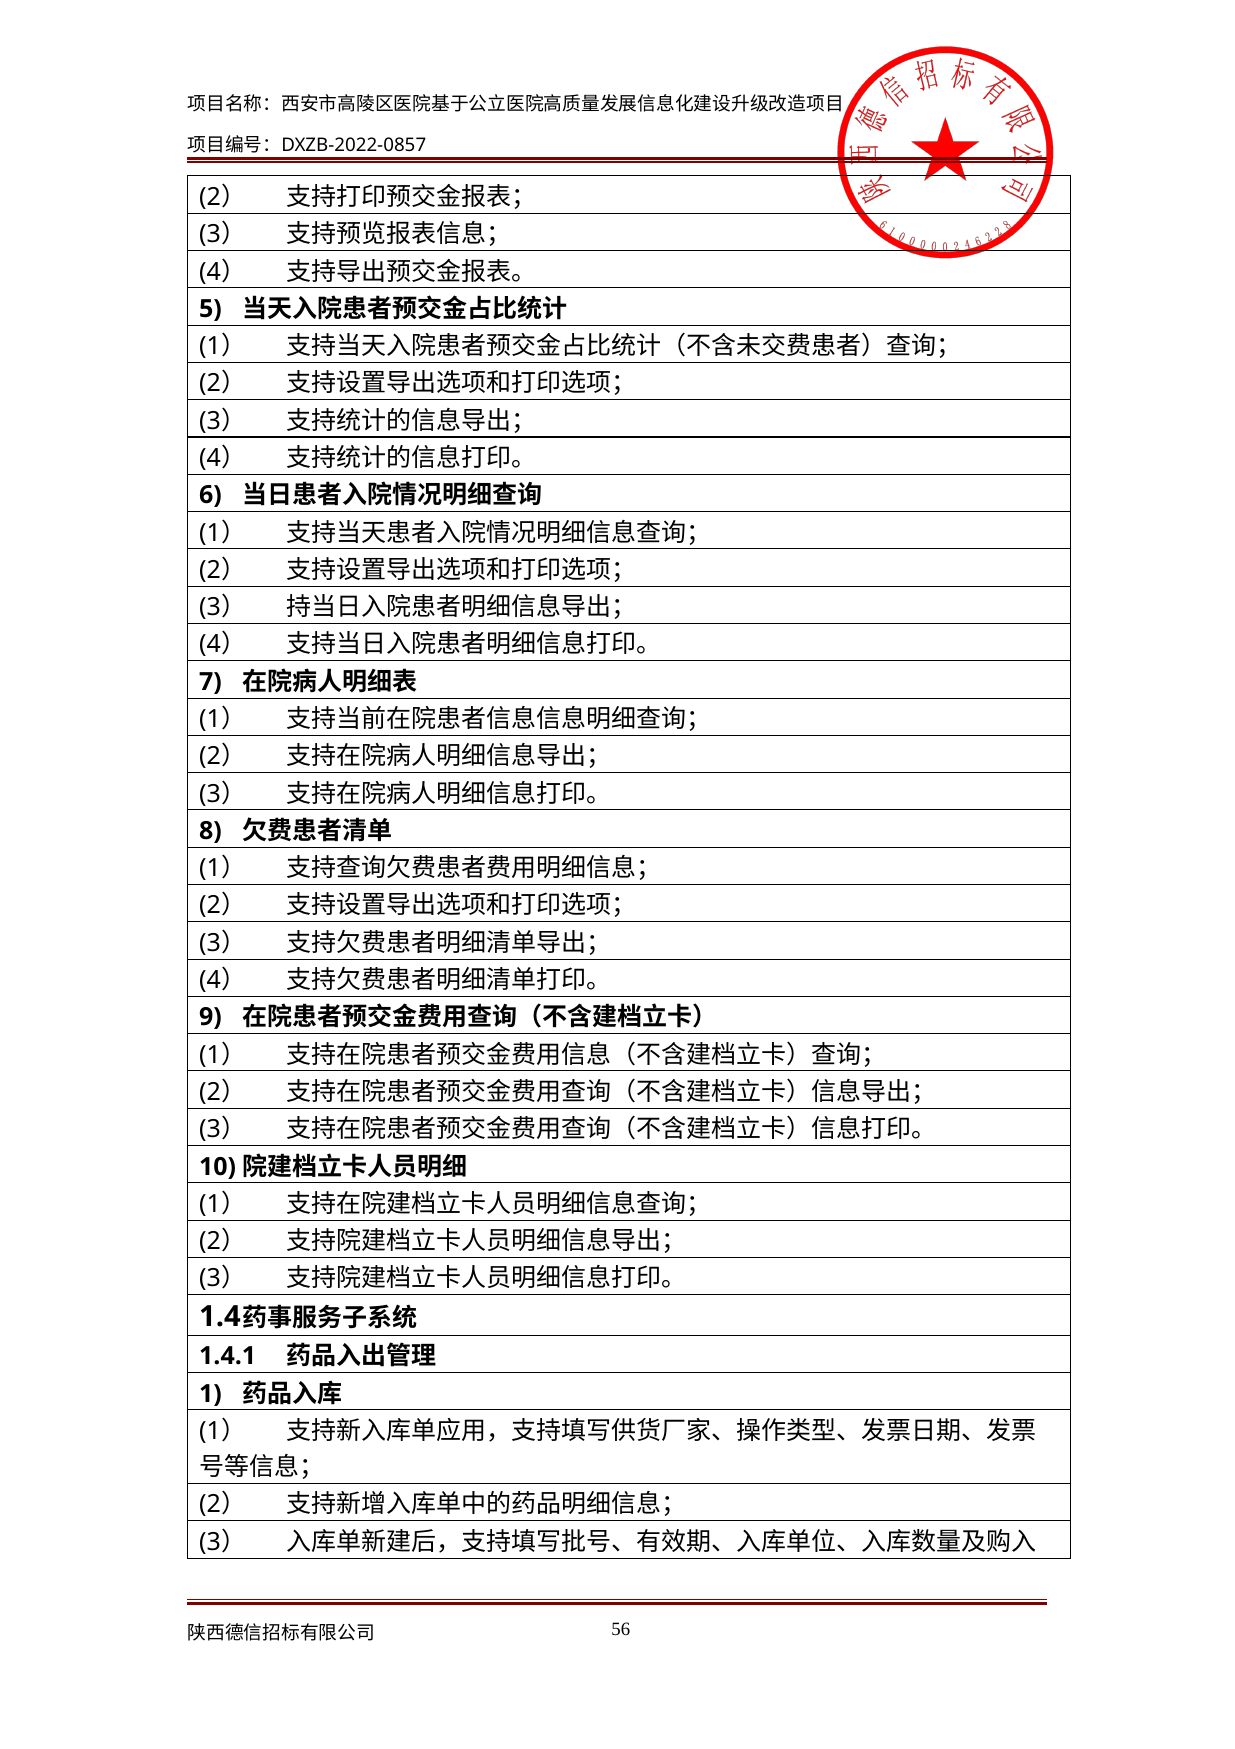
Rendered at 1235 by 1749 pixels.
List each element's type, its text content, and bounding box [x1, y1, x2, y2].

table_cell 支持打印预交金报表； [188, 176, 1070, 213]
table_cell 持当日入院患者明细信息导出； [188, 587, 1070, 623]
picture [835, 43, 1057, 175]
table_cell 支持在院患者预交金费用信息（不含建档立卡）查询； [188, 1034, 1070, 1070]
table_cell 支持统计的信息打印。 [188, 438, 1070, 474]
table_cell 支持在院病人明细信息打印。 [188, 773, 1070, 809]
table_cell 支持在院患者预交金费用查询（不含建档立卡）信息打印。 [188, 1109, 1070, 1145]
table_cell 当天入院患者预交金占比统计 [188, 288, 1070, 324]
table_cell 支持新增入库单中的药品明细信息； [188, 1484, 1070, 1520]
table_cell 支持院建档立卡人员明细信息导出； [188, 1221, 1070, 1257]
table_cell 支持欠费患者明细清单导出； [188, 922, 1070, 958]
table_cell 入库单新建后，支持填写批号、有效期、入库单位、入库数量及购入价格信息等； [188, 1521, 1070, 1557]
table_cell 支持设置导出选项和打印选项； [188, 885, 1070, 921]
table_cell 支持设置导出选项和打印选项； [188, 549, 1070, 586]
table_cell 支持统计的信息导出； [188, 400, 1070, 436]
table_cell 支持导出预交金报表。 [188, 251, 1070, 287]
table_cell 支持在院患者预交金费用查询（不含建档立卡）信息导出； [188, 1071, 1070, 1108]
table_cell 支持当日入院患者明细信息打印。 [188, 624, 1070, 660]
table_cell 在院病人明细表 [188, 661, 1070, 697]
table_cell 支持院建档立卡人员明细信息打印。 [188, 1258, 1070, 1294]
table_cell 支持查询欠费患者费用明细信息； [188, 848, 1070, 884]
table_cell 支持欠费患者明细清单打印。 [188, 960, 1070, 996]
table_cell 药品入出管理 [188, 1336, 1070, 1372]
table_cell 支持在院建档立卡人员明细信息查询； [188, 1183, 1070, 1219]
table_cell 支持当天入院患者预交金占比统计（不含未交费患者）查询； [188, 326, 1070, 362]
table_cell 欠费患者清单 [188, 810, 1070, 847]
table_cell 院建档立卡人员明细 [188, 1146, 1070, 1182]
table_cell 支持当前在院患者信息信息明细查询； [188, 699, 1070, 735]
table_cell 支持设置导出选项和打印选项； [188, 363, 1070, 399]
table_cell 支持预览报表信息； [188, 214, 1070, 250]
table_cell 药事服务子系统 [188, 1295, 1070, 1335]
table_cell 当日患者入院情况明细查询 [188, 475, 1070, 511]
table_cell 支持当天患者入院情况明细信息查询； [188, 512, 1070, 548]
table_cell 支持新入库单应用，支持填写供货厂家、操作类型、发票日期、发票号等信息； [188, 1410, 1070, 1483]
table_cell 药品入库 [188, 1373, 1070, 1409]
table_cell 支持在院病人明细信息导出； [188, 736, 1070, 772]
table_cell 在院患者预交金费用查询（不含建档立卡） [188, 997, 1070, 1033]
